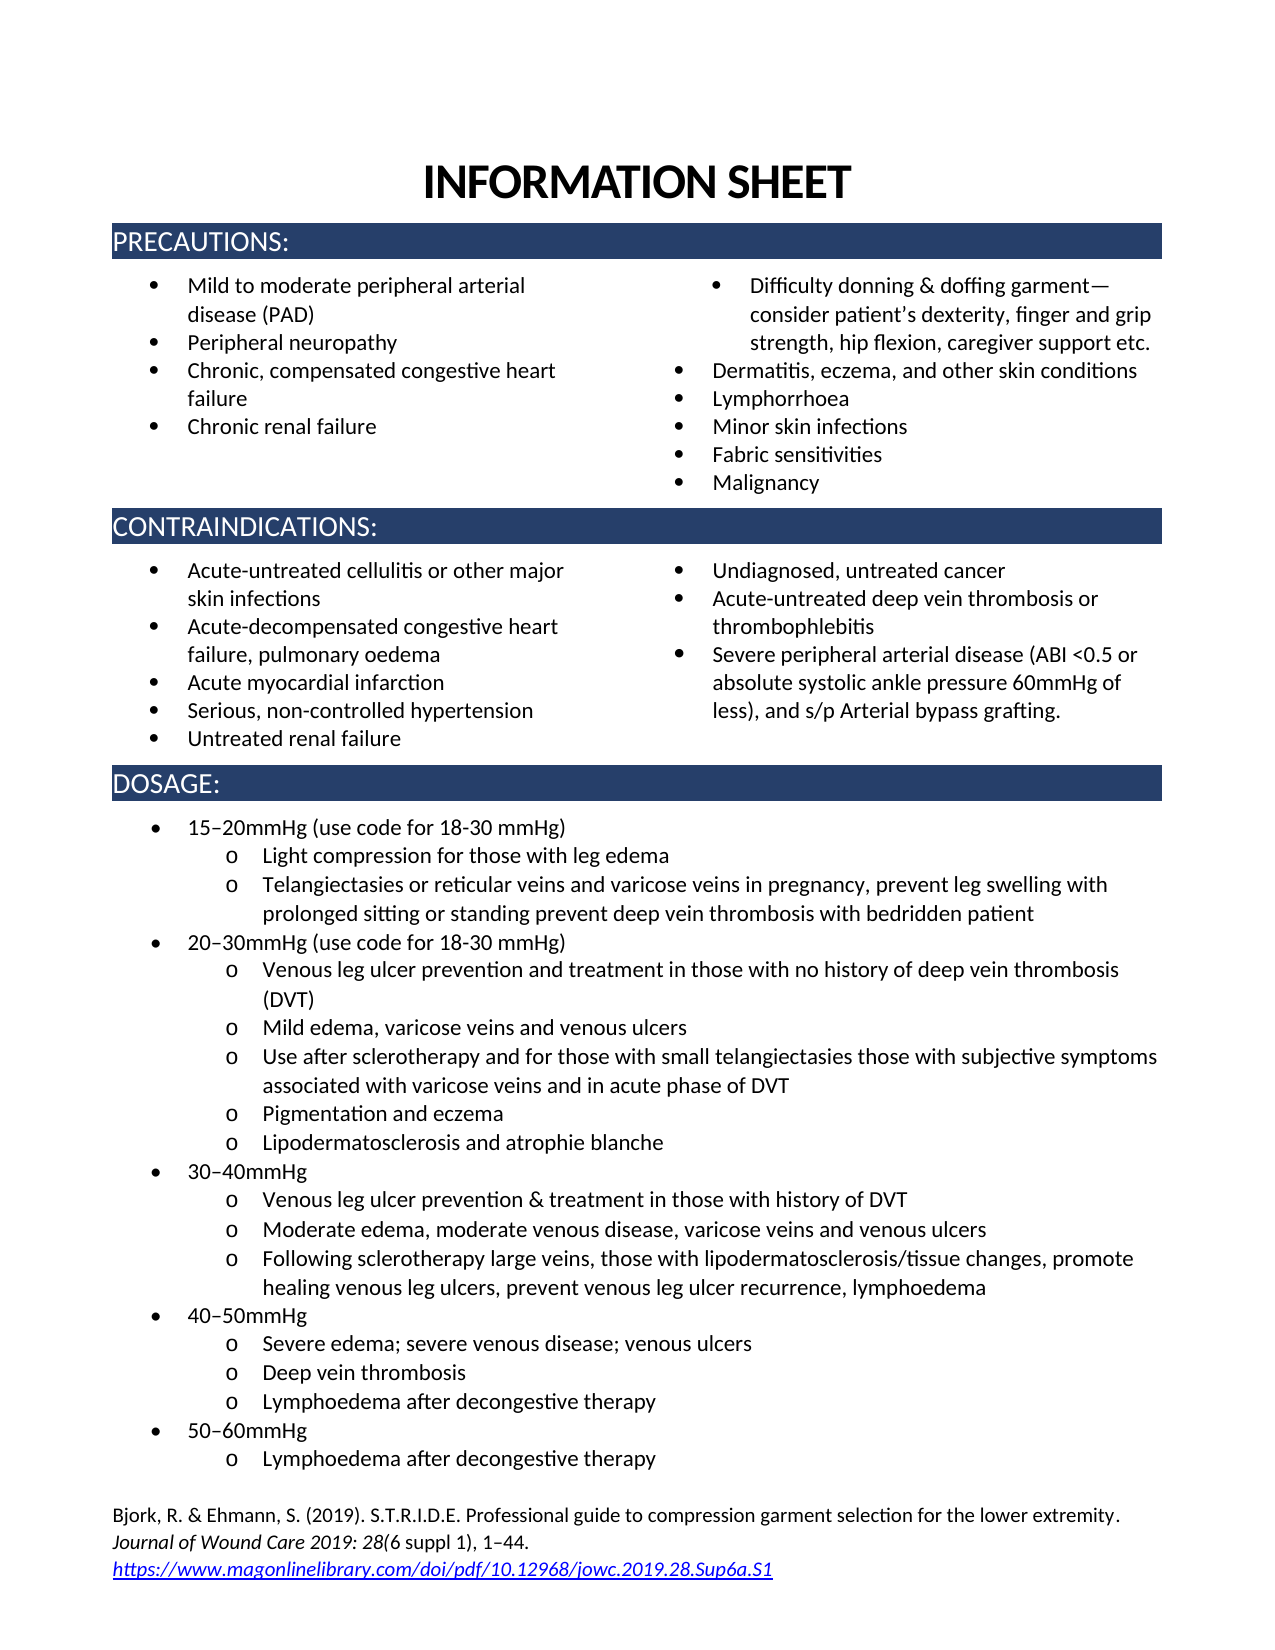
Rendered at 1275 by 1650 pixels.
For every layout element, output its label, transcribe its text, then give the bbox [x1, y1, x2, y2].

list Deep vein thrombosis [225, 1358, 1162, 1387]
list Chronic, compensated congestive heart failure [150, 356, 600, 412]
list Mild edema, varicose veins and venous ulcers [225, 1013, 1162, 1042]
title INFORMATION SHEET [112, 150, 1162, 211]
list Mild to moderate peripheral arterial disease (PAD) [150, 272, 600, 328]
list Acute-decompensated congestive heart failure, pulmonary oedema [150, 612, 600, 668]
list Lymphoedema after decongestive therapy [225, 1444, 1162, 1474]
list 40–50mmHg [150, 1301, 1162, 1329]
list Serious, non-controlled hypertension [150, 697, 600, 724]
list Following sclerotherapy large veins, those with lipodermatosclerosis/tissue changes, promote healing venous leg ulcers, prevent venous leg ulcer recurrence, lymphoedema [225, 1244, 1162, 1301]
list Severe peripheral arterial disease (ABI <0.5 or absolute systolic ankle pressure 60mmHg of less), and s/p Arterial bypass grafting. [675, 641, 1162, 724]
list Peripheral neuropathy [150, 328, 600, 356]
list Undiagnosed, untreated cancer [675, 556, 1162, 584]
list 20–30mmHg (use code for 18-30 mmHg) [150, 928, 1162, 956]
list Malignancy [675, 468, 1162, 496]
list Pigmentation and eczema [225, 1099, 1162, 1128]
list Light compression for those with leg edema [225, 841, 1162, 870]
list 15–20mmHg (use code for 18-30 mmHg) [150, 813, 1162, 841]
list Moderate edema, moderate venous disease, varicose veins and venous ulcers [225, 1215, 1162, 1244]
list Severe edema; severe venous disease; venous ulcers [225, 1329, 1162, 1358]
list Chronic renal failure [150, 412, 600, 440]
list Untreated renal failure [150, 724, 600, 753]
text Bjork, R. & Ehmann, S. (2019). S.T.R.I.D.E. Professional guide to compression garment selection for the lower extremity. Journal of Wound Care 2019: 28(6 suppl 1), 1–44. https://www.magonlinelibrary.com/doi/pdf/10.12968/jowc.2019.28.Sup6a.S1 [112, 1502, 1162, 1582]
list Fabric sensitivities [675, 440, 1162, 468]
list Lymphorrhoea [675, 384, 1162, 412]
list Telangiectasies or reticular veins and varicose veins in pregnancy, prevent leg swelling with prolonged sitting or standing prevent deep vein thrombosis with bedridden patient [225, 870, 1162, 928]
list Minor skin infections [675, 412, 1162, 440]
list Dermatitis, eczema, and other skin conditions [675, 356, 1162, 384]
list 30–40mmHg [150, 1157, 1162, 1186]
list Difficulty donning & doffing garment—consider patient’s dexterity, finger and grip strength, hip flexion, caregiver support etc. [712, 272, 1162, 356]
list Acute myocardial infarction [150, 668, 600, 697]
list Use after sclerotherapy and for those with small telangiectasies those with subjective symptoms associated with varicose veins and in acute phase of DVT [225, 1042, 1162, 1099]
list Acute-untreated cellulitis or other major skin infections [150, 556, 600, 612]
list Acute-untreated deep vein thrombosis or thrombophlebitis [675, 584, 1162, 641]
list Lymphoedema after decongestive therapy [225, 1387, 1162, 1417]
list 50–60mmHg [150, 1417, 1162, 1444]
list Venous leg ulcer prevention and treatment in those with no history of deep vein thrombosis (DVT) [225, 956, 1162, 1013]
text Contraindications: [112, 508, 1162, 544]
list Venous leg ulcer prevention & treatment in those with history of DVT [225, 1186, 1162, 1215]
text Dosage: [112, 765, 1162, 801]
list Lipodermatosclerosis and atrophie blanche [225, 1128, 1162, 1157]
text Precautions: [112, 223, 1162, 259]
